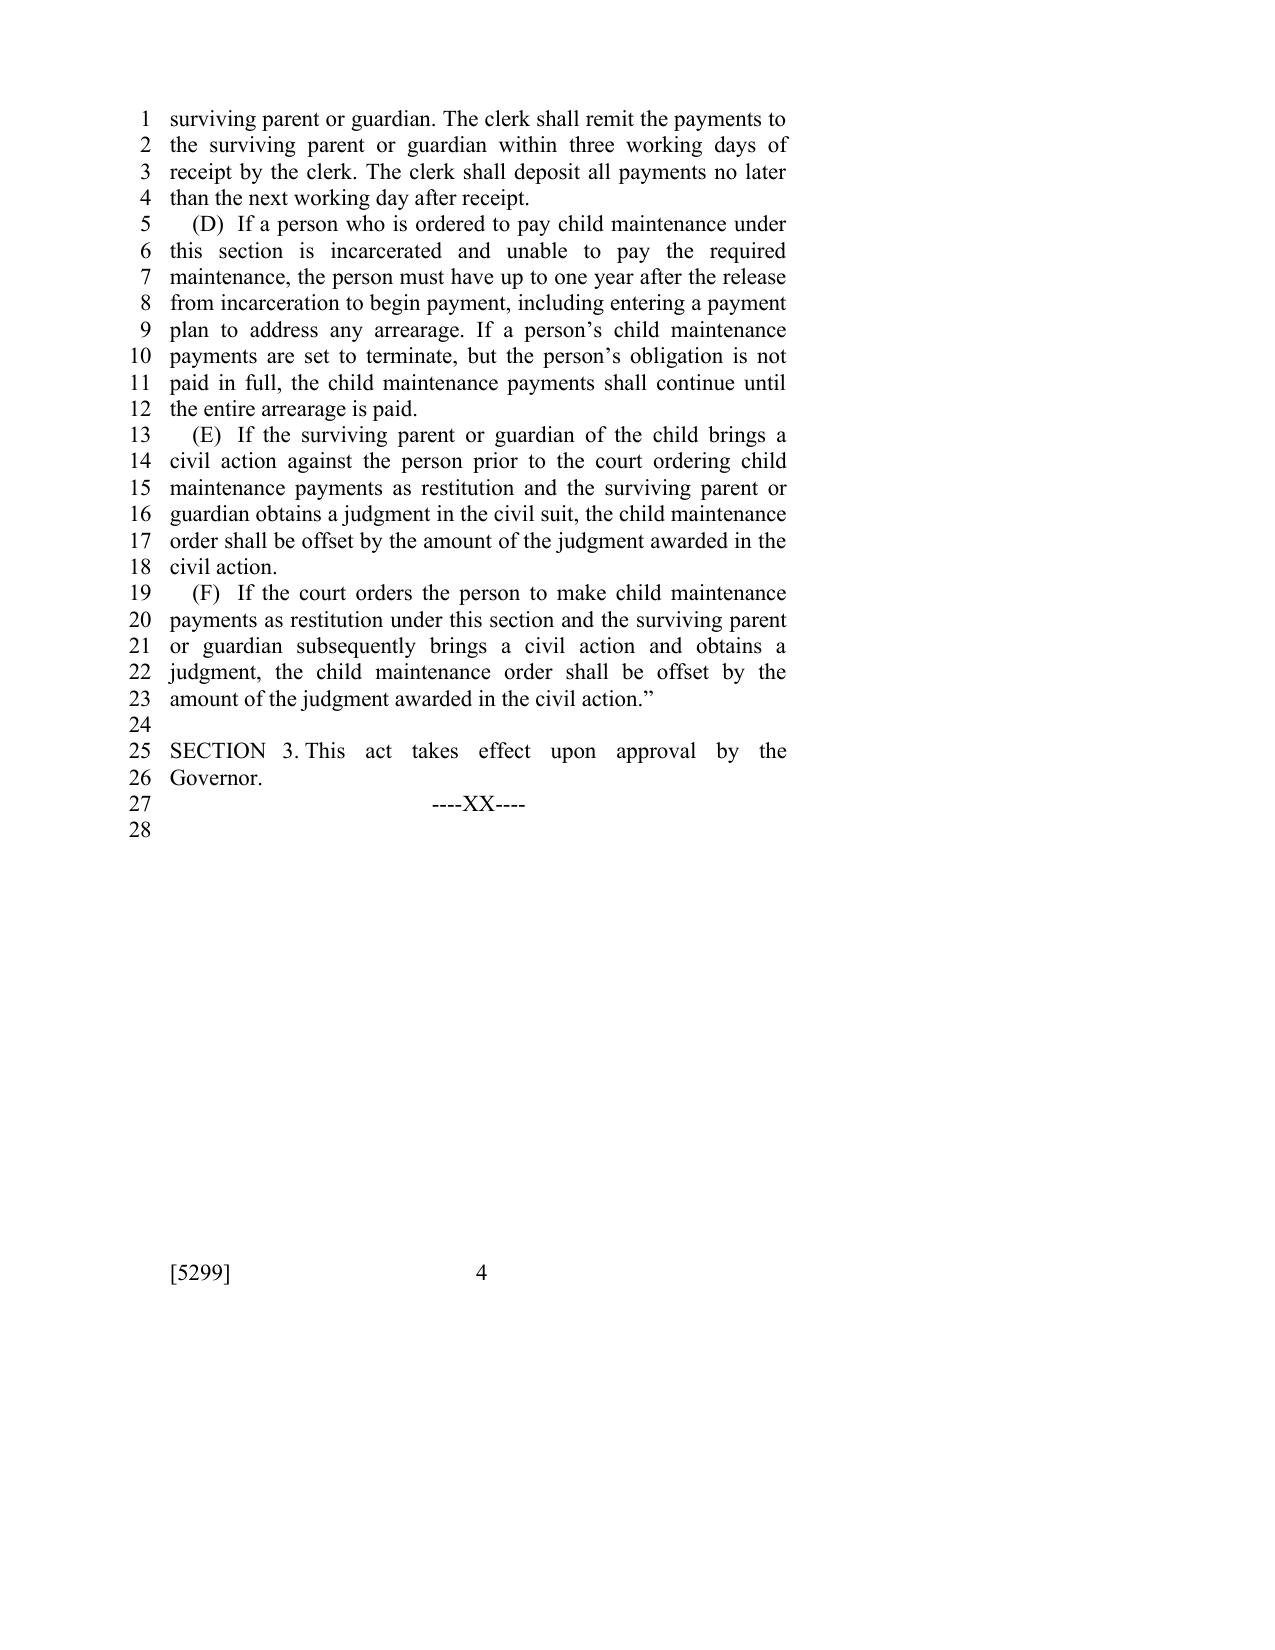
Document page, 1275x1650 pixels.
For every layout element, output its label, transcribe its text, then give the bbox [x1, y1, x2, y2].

text (E) If the surviving parent or guardian of the child brings a civil action against the person prior to the court ordering child maintenance payments as restitution and the surviving parent or guardian obtains a judgment in the civil suit, the child maintenance order shall be offset by the amount of the judgment awarded in the civil action. [169, 421, 787, 579]
text SECTION 3. This act takes effect upon approval by the Governor. [169, 737, 787, 790]
text ----XX---- [169, 790, 787, 817]
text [169, 105, 787, 210]
text (D) If a person who is ordered to pay child maintenance under this section is incarcerated and unable to pay the required maintenance, the person must have up to one year after the release from incarceration to begin payment, including entering a payment plan to address any arrearage. If a person’s child maintenance payments are set to terminate, but the person’s obligation is not paid in full, the child maintenance payments shall continue until the entire arrearage is paid. [169, 210, 787, 421]
text (F) If the court orders the person to make child maintenance payments as restitution under this section and the surviving parent or guardian subsequently brings a civil action and obtains a judgment, the child maintenance order shall be offset by the amount of the judgment awarded in the civil action.” [169, 579, 787, 711]
